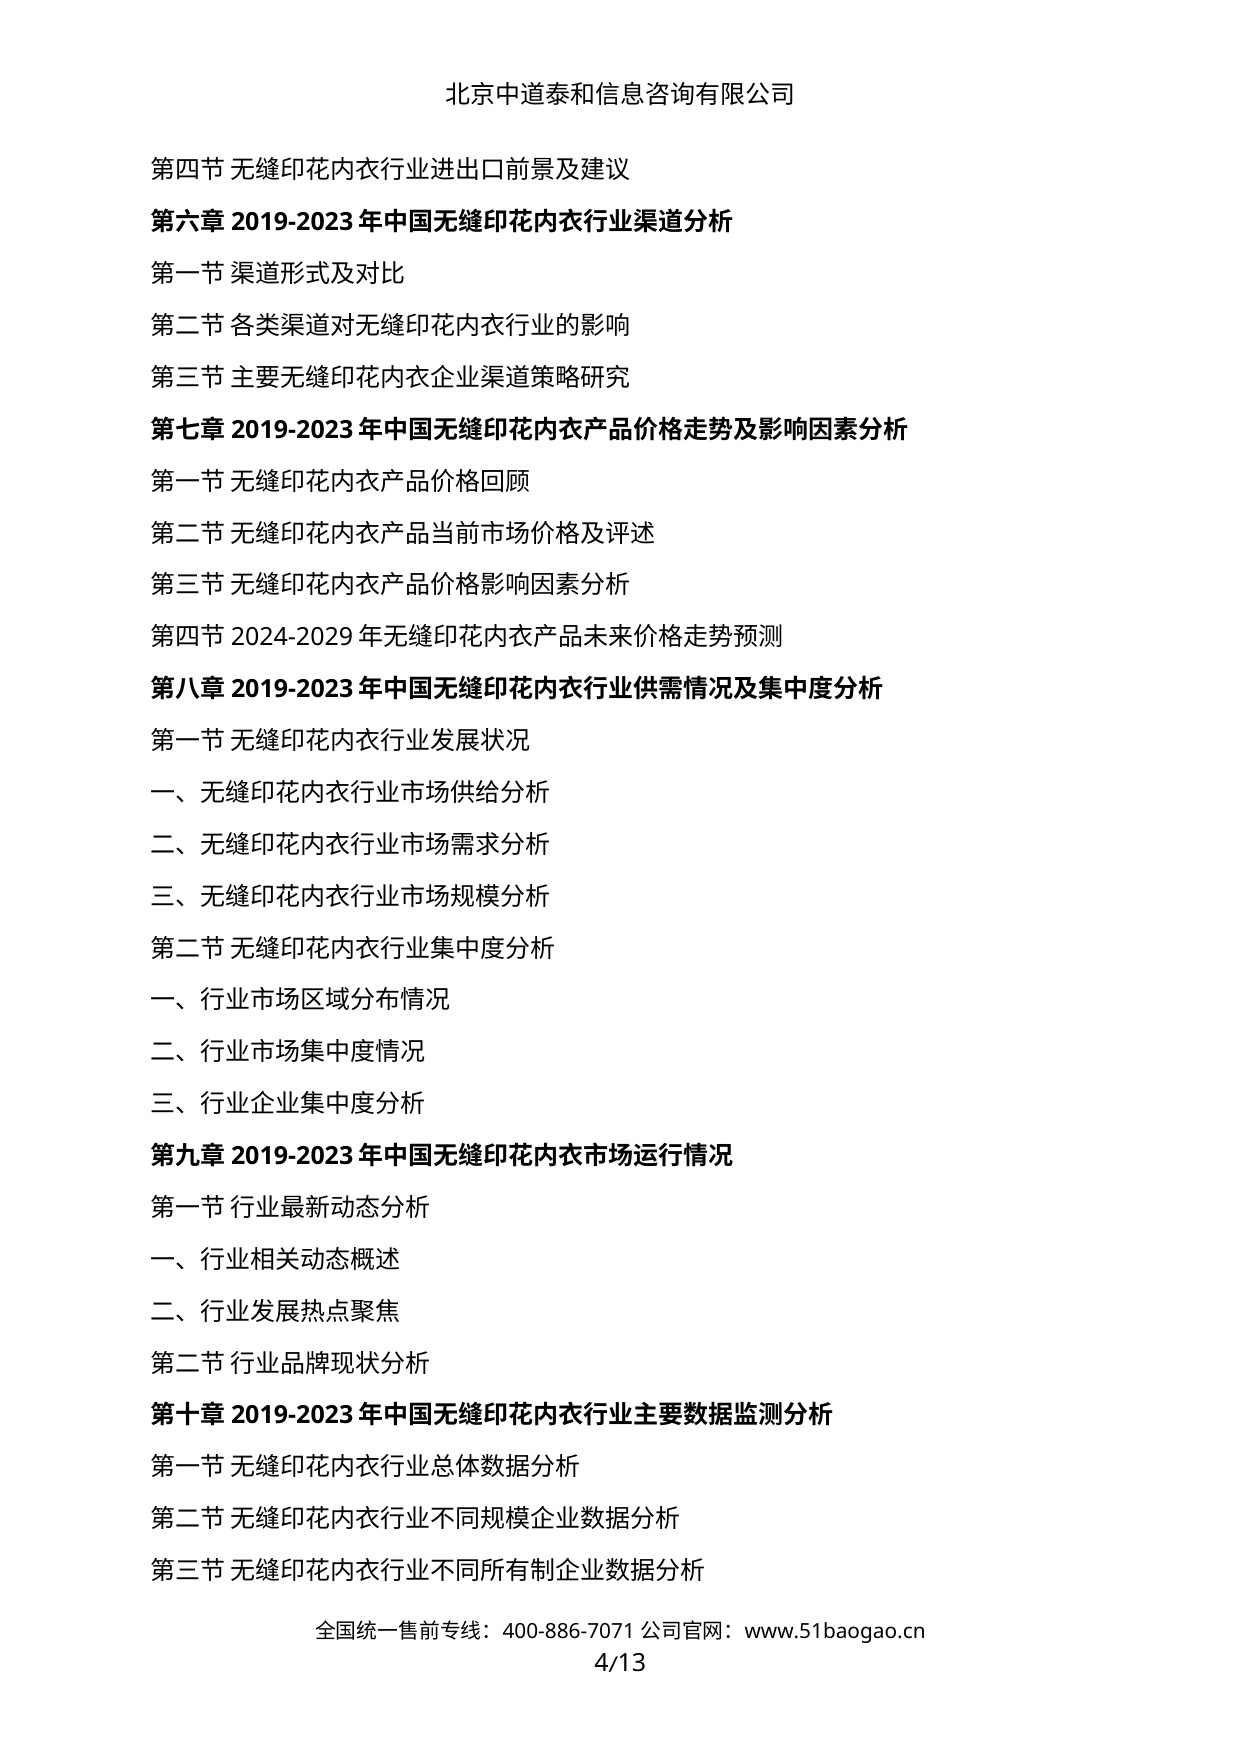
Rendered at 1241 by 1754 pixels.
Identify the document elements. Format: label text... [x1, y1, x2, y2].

text 一、行业相关动态概述 [150, 1239, 1090, 1276]
text 第三节 无缝印花内衣产品价格影响因素分析 [150, 565, 1090, 601]
text 二、行业发展热点聚焦 [150, 1291, 1090, 1327]
text 第二节 各类渠道对无缝印花内衣行业的影响 [150, 306, 1090, 342]
text 三、行业企业集中度分析 [150, 1084, 1090, 1120]
text 第三节 无缝印花内衣行业不同所有制企业数据分析 [150, 1551, 1090, 1587]
text 第九章 2019-2023年中国无缝印花内衣市场运行情况 [150, 1136, 1090, 1172]
text 一、无缝印花内衣行业市场供给分析 [150, 772, 1090, 809]
text 第三节 主要无缝印花内衣企业渠道策略研究 [150, 357, 1090, 394]
text 第六章 2019-2023年中国无缝印花内衣行业渠道分析 [150, 202, 1090, 238]
text 二、行业市场集中度情况 [150, 1032, 1090, 1068]
text 第一节 无缝印花内衣产品价格回顾 [150, 461, 1090, 497]
text 第一节 行业最新动态分析 [150, 1187, 1090, 1224]
text 第一节 无缝印花内衣行业发展状况 [150, 721, 1090, 757]
text 三、无缝印花内衣行业市场规模分析 [150, 876, 1090, 912]
text 第八章 2019-2023年中国无缝印花内衣行业供需情况及集中度分析 [150, 669, 1090, 705]
text 第二节 无缝印花内衣行业不同规模企业数据分析 [150, 1499, 1090, 1535]
text 第一节 渠道形式及对比 [150, 254, 1090, 290]
text 第一节 无缝印花内衣行业总体数据分析 [150, 1447, 1090, 1483]
text 一、行业市场区域分布情况 [150, 980, 1090, 1016]
text 第十章 2019-2023年中国无缝印花内衣行业主要数据监测分析 [150, 1395, 1090, 1431]
text 第二节 无缝印花内衣产品当前市场价格及评述 [150, 513, 1090, 549]
text 第二节 无缝印花内衣行业集中度分析 [150, 928, 1090, 964]
text 二、无缝印花内衣行业市场需求分析 [150, 824, 1090, 861]
text 第二节 行业品牌现状分析 [150, 1343, 1090, 1379]
text 第四节 无缝印花内衣行业进出口前景及建议 [150, 150, 1090, 186]
text 第四节 2024-2029年无缝印花内衣产品未来价格走势预测 [150, 617, 1090, 653]
text 第七章 2019-2023年中国无缝印花内衣产品价格走势及影响因素分析 [150, 409, 1090, 446]
